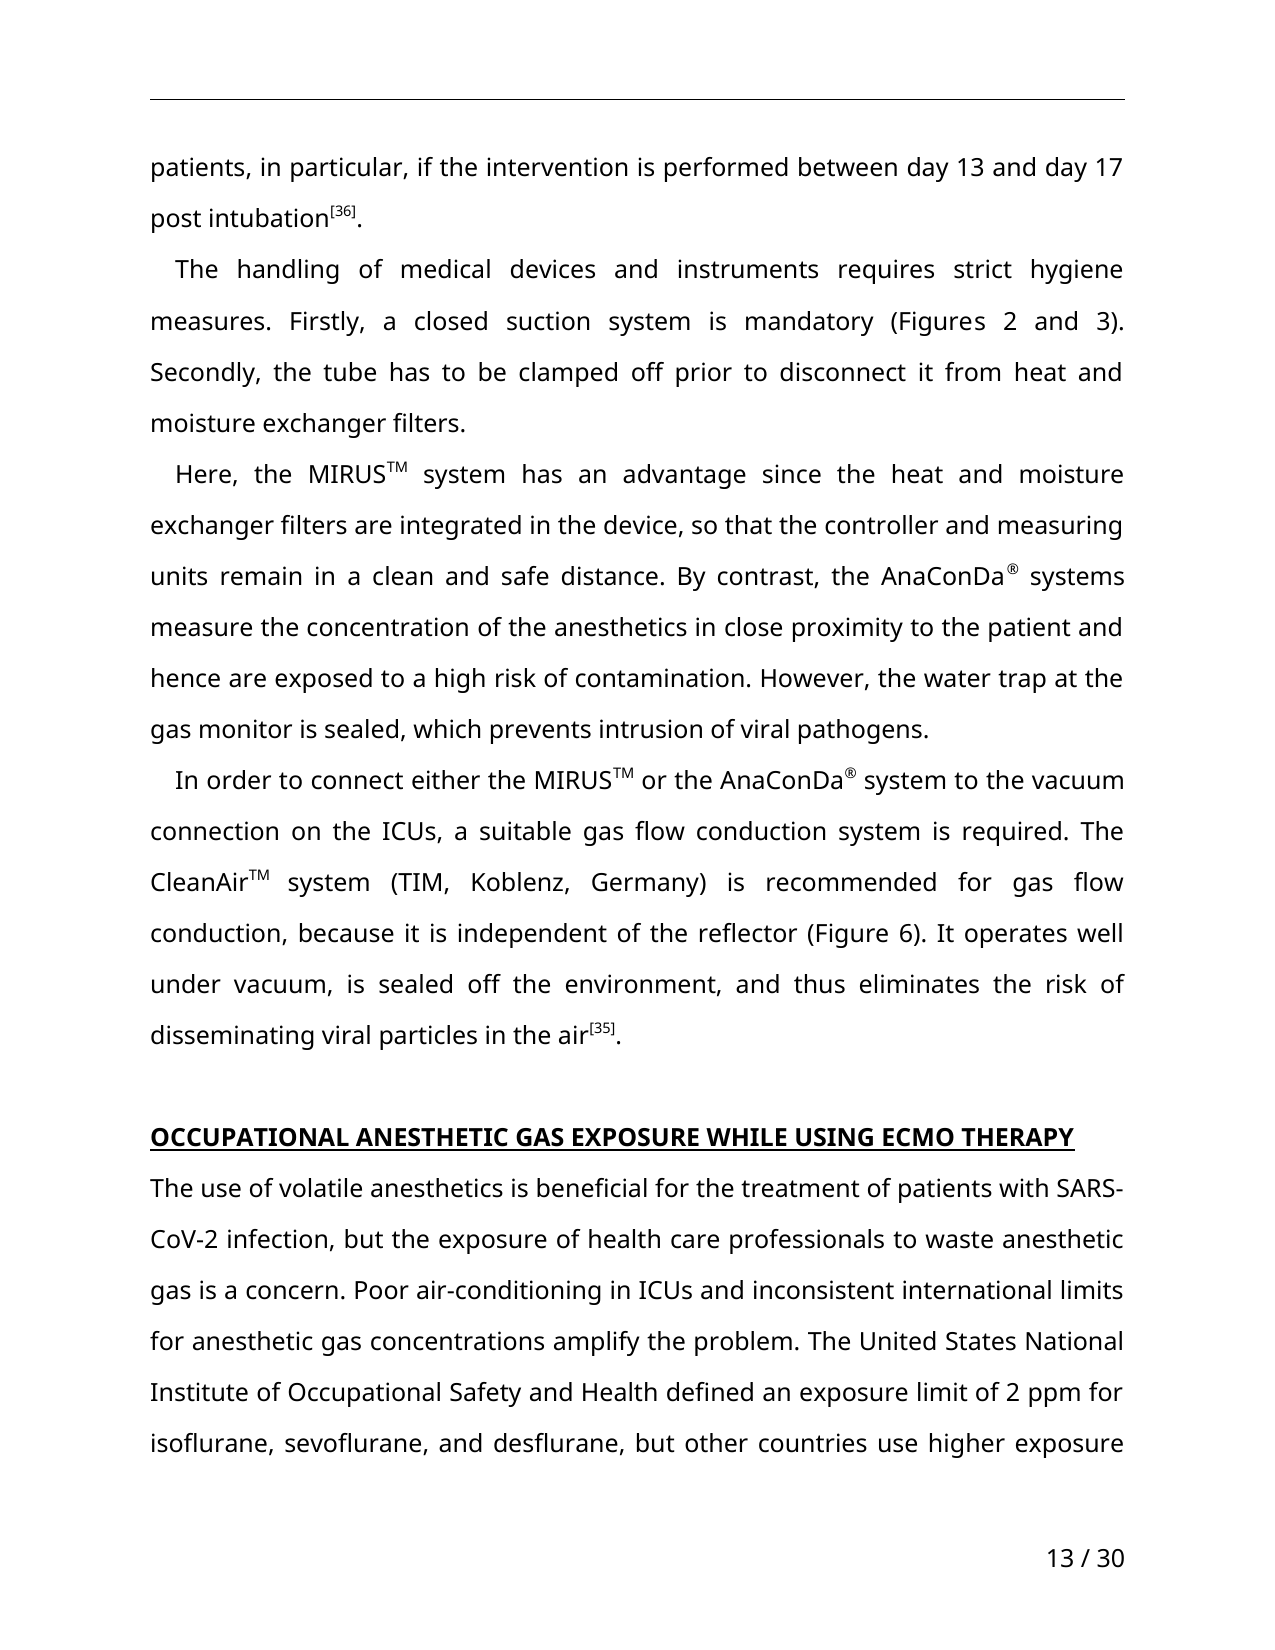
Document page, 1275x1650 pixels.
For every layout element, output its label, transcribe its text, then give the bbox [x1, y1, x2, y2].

text The handling of medical devices and instruments requires strict hygiene measures. Firstly, a closed suction system is mandatory (Figures 2 and 3). Secondly, the tube has to be clamped off prior to disconnect it from heat and moisture exchanger filters. [150, 252, 1125, 439]
text In order to connect either the MIRUSTM or the AnaConDa® system to the vacuum connection on the ICUs, a suitable gas flow conduction system is required. The CleanAirTM system (TIM, Koblenz, Germany) is recommended for gas flow conduction, because it is independent of the reflector (Figure 6). It operates well under vacuum, is sealed off the environment, and thus eliminates the risk of disseminating viral particles in the air[35]. [150, 762, 1125, 1052]
text Here, the MIRUSTM system has an advantage since the heat and moisture exchanger filters are integrated in the device, so that the controller and measuring units remain in a clean and safe distance. By contrast, the AnaConDa® systems measure the concentration of the anesthetics in close proximity to the patient and hence are exposed to a high risk of contamination. However, the water trap at the gas monitor is sealed, which prevents intrusion of viral pathogens. [150, 456, 1125, 746]
text OCCUPATIONAL ANESTHETIC GAS EXPOSURE WHILE USING ECMO THERAPY [150, 1120, 1125, 1154]
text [150, 1171, 1125, 1460]
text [150, 150, 1125, 235]
